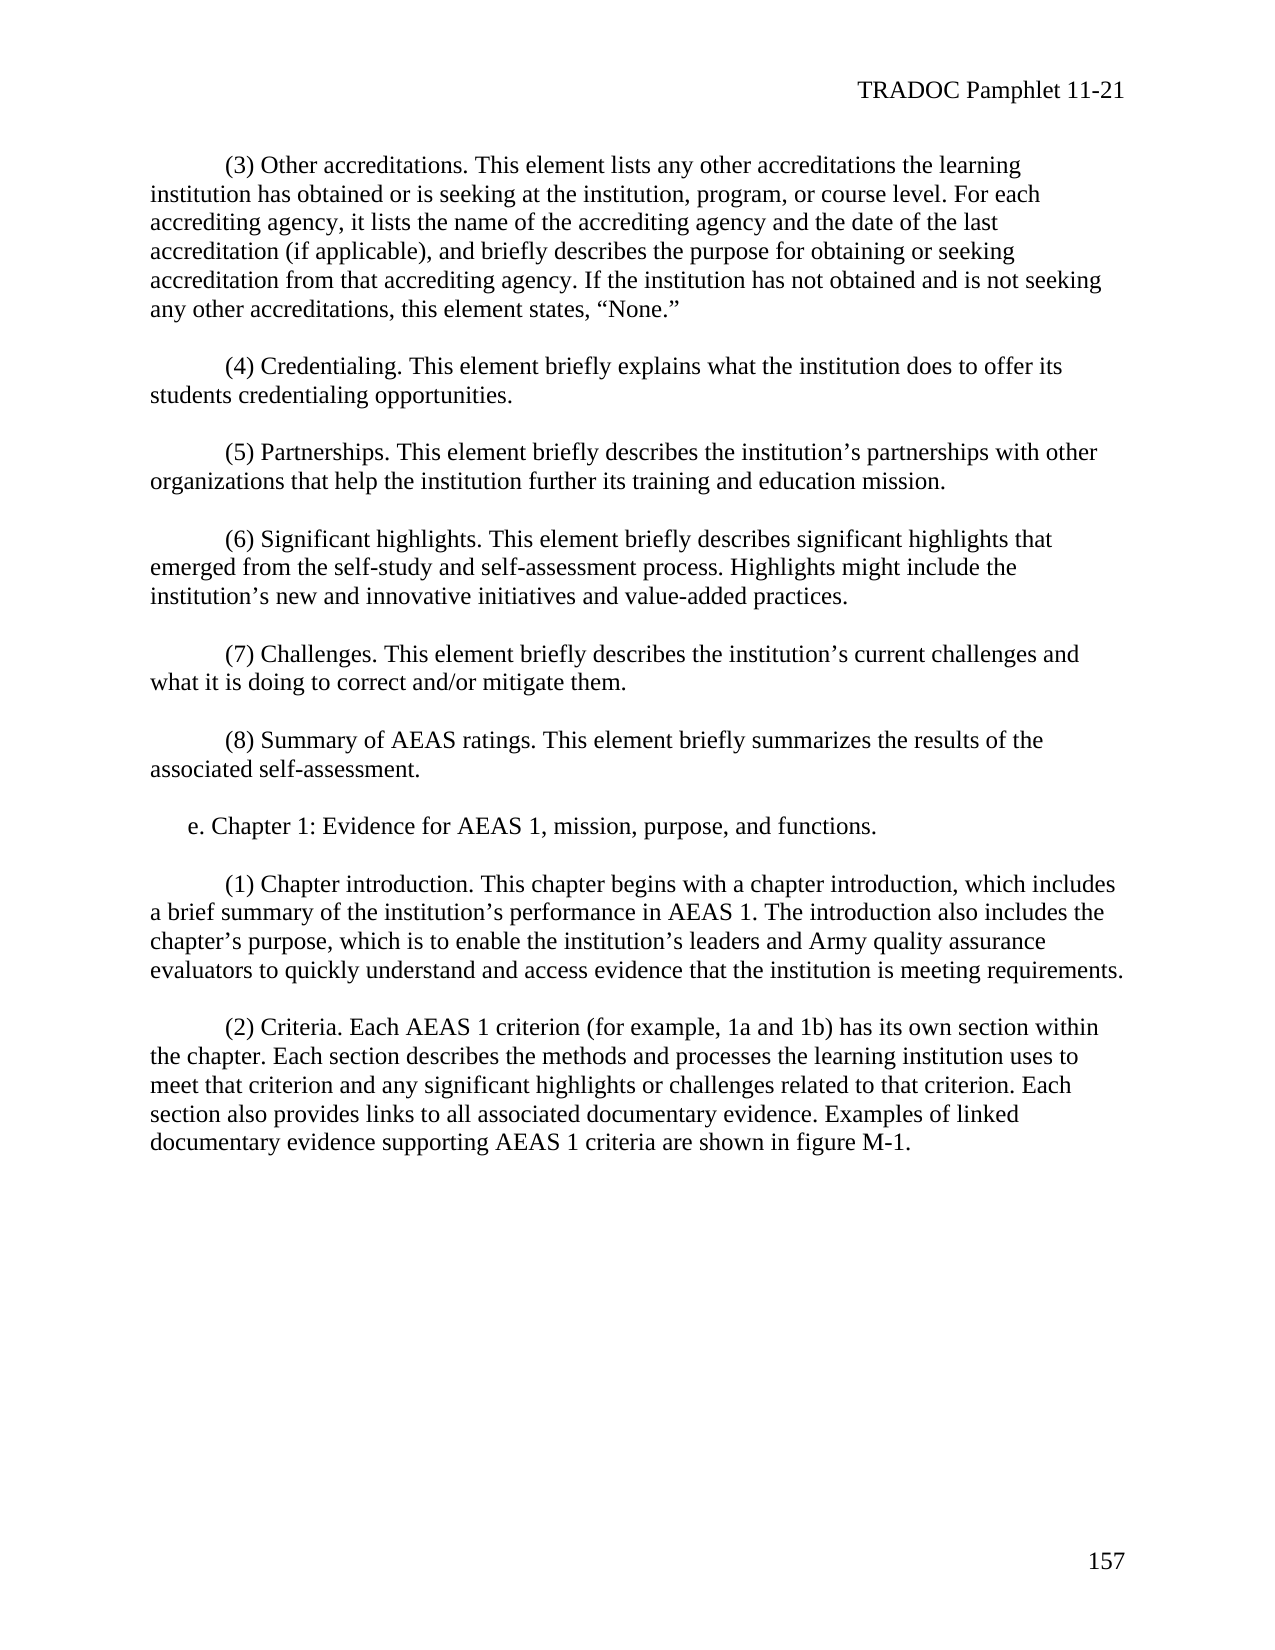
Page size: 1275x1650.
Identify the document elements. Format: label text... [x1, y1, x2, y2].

text (2) Criteria. Each AEAS 1 criterion (for example, 1a and 1b) has its own section within the chapter. Each section describes the methods and processes the learning institution uses to meet that criterion and any significant highlights or challenges related to that criterion. Each section also provides links to all associated documentary evidence. Examples of linked documentary evidence supporting AEAS 1 criteria are shown in figure M-1. [150, 1012, 1125, 1156]
text (1) Chapter introduction. This chapter begins with a chapter introduction, which includes a brief summary of the institution’s performance in AEAS 1. The introduction also includes the chapter’s purpose, which is to enable the institution’s leaders and Army quality assurance evaluators to quickly understand and access evidence that the institution is meeting requirements. [150, 869, 1125, 984]
text (6) Significant highlights. This element briefly describes significant highlights that emerged from the self-study and self-assessment process. Highlights might include the institution’s new and innovative initiatives and value-added practices. [150, 524, 1125, 610]
text (5) Partnerships. This element briefly describes the institution’s partnerships with other organizations that help the institution further its training and education mission. [150, 437, 1125, 495]
text (7) Challenges. This element briefly describes the institution’s current challenges and what it is doing to correct and/or mitigate them. [150, 639, 1125, 696]
text (4) Credentialing. This element briefly explains what the institution does to offer its students credentialing opportunities. [150, 351, 1125, 409]
text (3) Other accreditations. This element lists any other accreditations the learning institution has obtained or is seeking at the institution, program, or course level. For each accrediting agency, it lists the name of the accrediting agency and the date of the last accreditation (if applicable), and briefly describes the purpose for obtaining or seeking accreditation from that accrediting agency. If the institution has not obtained and is not seeking any other accreditations, this element states, “None.” [150, 150, 1125, 322]
text e. Chapter 1: Evidence for AEAS 1, mission, purpose, and functions. [150, 811, 1125, 840]
text (8) Summary of AEAS ratings. This element briefly summarizes the results of the associated self-assessment. [150, 725, 1125, 782]
